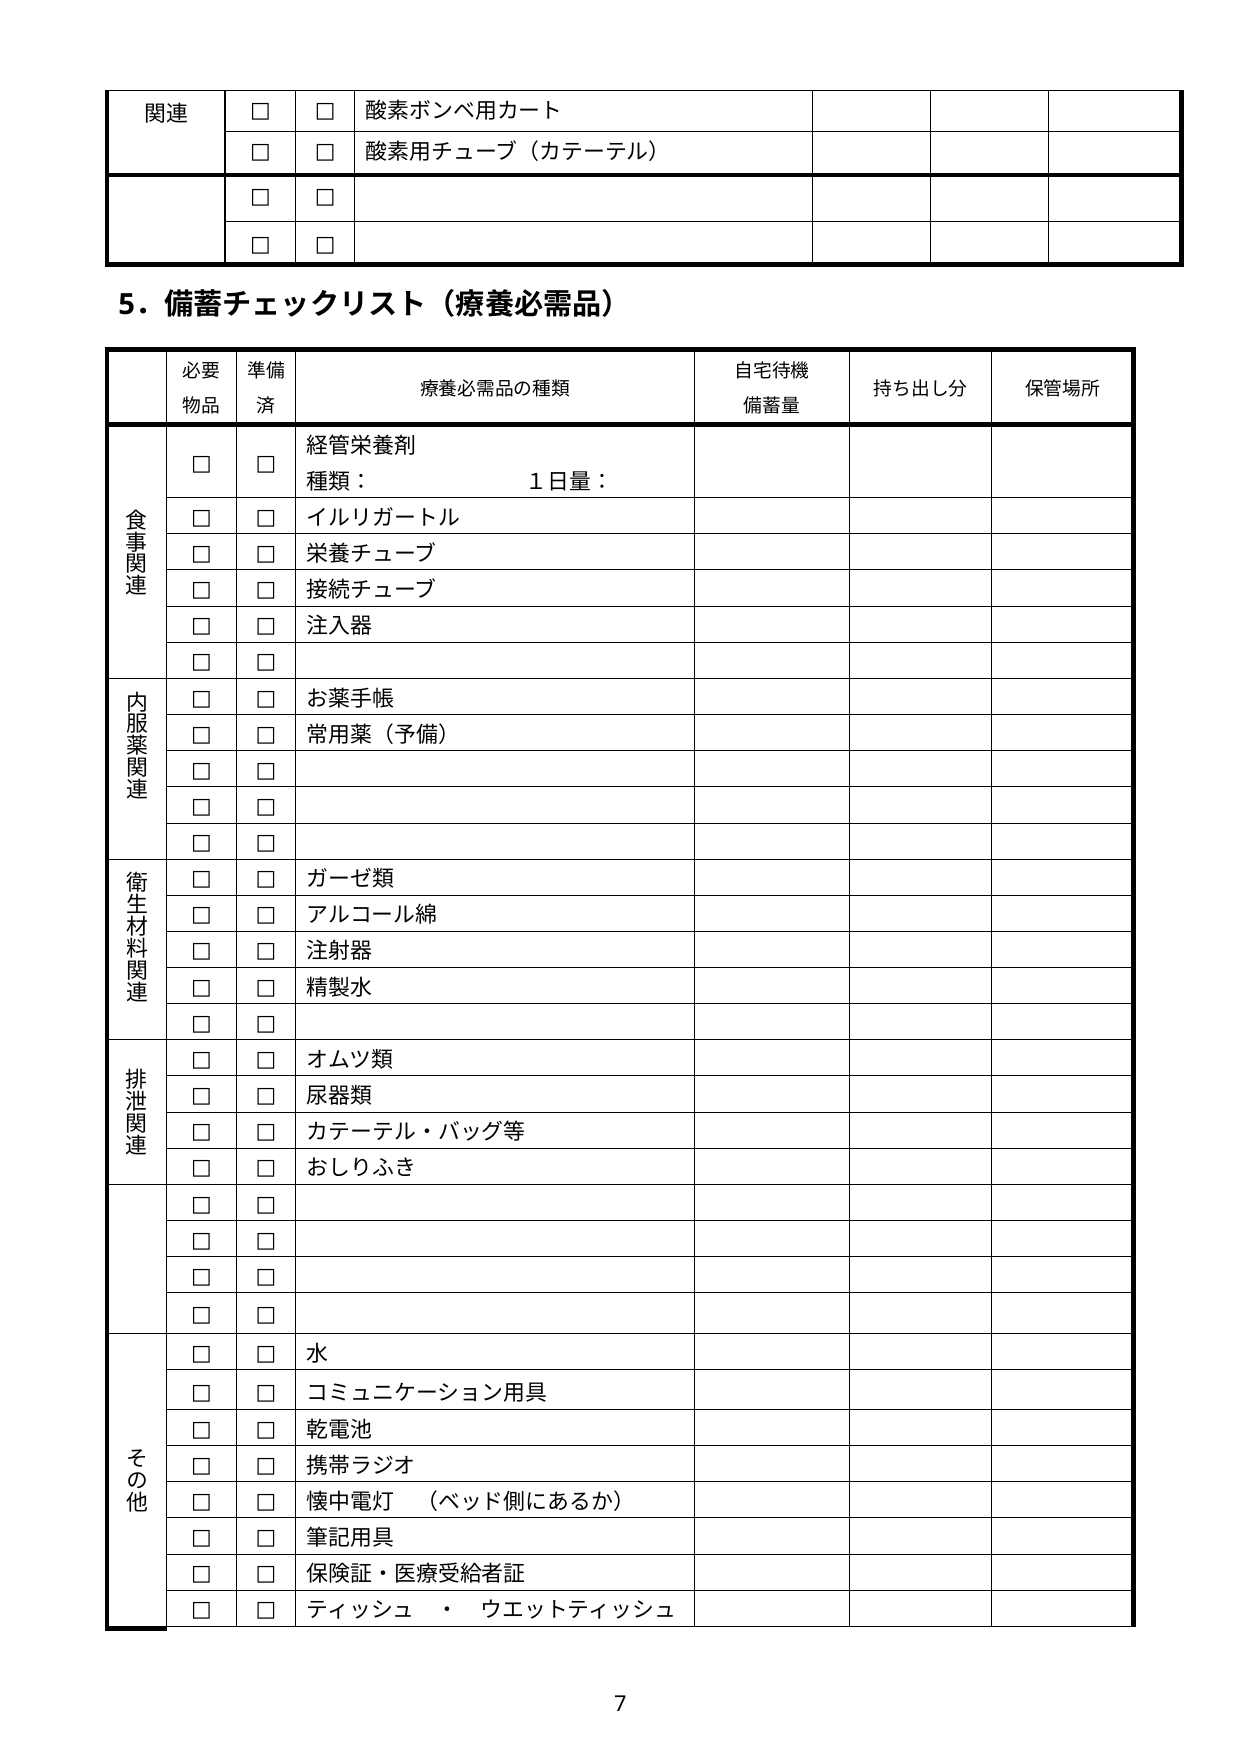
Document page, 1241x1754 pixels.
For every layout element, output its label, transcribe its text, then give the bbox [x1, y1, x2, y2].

table_cell ティッシュ ・ ウエットティッシュ [296, 1591, 694, 1626]
table_cell [850, 1040, 991, 1075]
table_cell [992, 1040, 1131, 1075]
table_cell [992, 1185, 1131, 1220]
table_cell □ [237, 1076, 295, 1112]
table_cell [1049, 91, 1179, 131]
table_cell [992, 860, 1131, 895]
table_cell [850, 860, 991, 895]
table_cell □ [237, 1004, 295, 1039]
table_cell □ [167, 1446, 236, 1481]
table_cell □ [226, 132, 295, 173]
table_cell [850, 607, 991, 642]
table_cell [931, 132, 1048, 173]
table_cell [850, 643, 991, 678]
table_cell [1049, 177, 1179, 221]
table_cell 懐中電灯 （ベッド側にあるか） [296, 1482, 694, 1517]
table_cell [695, 932, 849, 967]
table_cell □ [237, 1555, 295, 1589]
table_cell [850, 787, 991, 822]
table_cell □ [237, 1113, 295, 1148]
table_cell 精製水 [296, 968, 694, 1003]
table_cell □ [237, 1591, 295, 1626]
table_cell [992, 498, 1131, 533]
table_cell オムツ類 [296, 1040, 694, 1075]
table_cell [695, 1221, 849, 1256]
table_cell □ [237, 498, 295, 533]
table_cell [695, 1113, 849, 1148]
table_cell [992, 1293, 1131, 1333]
table_cell 酸素用チューブ（カテーテル） [355, 132, 812, 173]
table_cell □ [226, 91, 295, 131]
table_cell □ [167, 1370, 236, 1409]
table_cell [850, 1257, 991, 1292]
table_cell [695, 896, 849, 931]
table_cell □ [167, 751, 236, 786]
table_cell □ [167, 1076, 236, 1112]
table_cell [992, 607, 1131, 642]
table_cell [695, 1370, 849, 1409]
table_cell □ [296, 132, 354, 173]
table_cell [695, 1293, 849, 1333]
table_cell [296, 1004, 694, 1039]
table_cell □ [237, 1149, 295, 1184]
table_cell [992, 715, 1131, 750]
table_cell [296, 787, 694, 822]
table_cell [992, 932, 1131, 967]
table_cell お薬手帳 [296, 679, 694, 714]
table_cell □ [237, 679, 295, 714]
table_cell □ [167, 715, 236, 750]
table_cell [992, 896, 1131, 931]
table_cell [992, 570, 1131, 606]
table_cell □ [167, 1334, 236, 1369]
table_cell [813, 132, 930, 173]
table_cell ガーゼ類 [296, 860, 694, 895]
table_cell □ [237, 1334, 295, 1369]
table_cell [695, 787, 849, 822]
table_cell [850, 1518, 991, 1553]
table_cell [992, 1482, 1131, 1517]
table_cell [850, 932, 991, 967]
table_cell [850, 679, 991, 714]
table_cell □ [237, 968, 295, 1003]
table_cell □ [237, 1482, 295, 1517]
table_header 準備 済 [237, 352, 295, 422]
table_cell [695, 1185, 849, 1220]
table_cell 注入器 [296, 607, 694, 642]
table_cell [850, 1293, 991, 1333]
table_cell □ [167, 427, 236, 497]
table_cell [1049, 222, 1179, 262]
table_cell [695, 1555, 849, 1589]
table_cell [296, 643, 694, 678]
table_cell [813, 91, 930, 131]
table_cell □ [167, 1257, 236, 1292]
table_cell □ [237, 427, 295, 497]
table_cell □ [167, 1185, 236, 1220]
table_cell [695, 751, 849, 786]
table_cell おしりふき [296, 1149, 694, 1184]
table_cell [296, 1221, 694, 1256]
table_cell [695, 534, 849, 569]
table_cell 保険証・医療受給者証 [296, 1555, 694, 1589]
table_cell [109, 1185, 166, 1333]
table_cell [992, 787, 1131, 822]
table_cell 接続チューブ [296, 570, 694, 606]
table_cell [695, 427, 849, 497]
table_cell [992, 751, 1131, 786]
table_header 自宅待機 備蓄量 [695, 352, 849, 422]
table_cell [109, 177, 224, 262]
table_cell □ [237, 534, 295, 569]
table_cell □ [167, 498, 236, 533]
table_cell [695, 1446, 849, 1481]
table_header 持ち出し分 [850, 352, 991, 422]
table_cell [850, 1591, 991, 1626]
table_cell [992, 1410, 1131, 1445]
table_cell [695, 968, 849, 1003]
table_cell [992, 1221, 1131, 1256]
text 5．備蓄チェックリスト（療養必需品） [118, 267, 1122, 337]
table_cell [992, 427, 1131, 497]
table_cell [850, 427, 991, 497]
table_cell カテーテル・バッグ等 [296, 1113, 694, 1148]
table_cell [850, 896, 991, 931]
table_cell 常用薬（予備） [296, 715, 694, 750]
table_cell [813, 177, 930, 221]
table_cell [296, 1257, 694, 1292]
table_cell 経管栄養剤 種類： １日量： [296, 427, 694, 497]
table_cell □ [296, 177, 354, 221]
table_cell □ [237, 860, 295, 895]
table_cell □ [237, 643, 295, 678]
table_cell コミュニケーション用具 [296, 1370, 694, 1409]
table_cell □ [296, 91, 354, 131]
table_cell [850, 1446, 991, 1481]
table_cell □ [167, 932, 236, 967]
table_cell 栄養チューブ [296, 534, 694, 569]
table_cell [992, 1518, 1131, 1553]
table_cell □ [167, 607, 236, 642]
table_cell [850, 498, 991, 533]
table_cell [695, 824, 849, 858]
table_cell □ [167, 679, 236, 714]
table_cell □ [167, 787, 236, 822]
table_header 必要物品 [167, 352, 236, 422]
table_cell [296, 824, 694, 858]
table_cell [695, 1004, 849, 1039]
table_cell 内服薬関連 [109, 679, 166, 858]
table_cell [850, 1185, 991, 1220]
table_cell □ [167, 824, 236, 858]
table_cell [931, 222, 1048, 262]
table_cell □ [237, 570, 295, 606]
table_cell [992, 1113, 1131, 1148]
table_cell □ [167, 534, 236, 569]
table_cell □ [167, 1221, 236, 1256]
table_cell □ [237, 607, 295, 642]
table_cell □ [237, 1410, 295, 1445]
table_cell □ [167, 968, 236, 1003]
table_cell 注射器 [296, 932, 694, 967]
table_cell [813, 222, 930, 262]
table_cell [992, 1334, 1131, 1369]
table_cell [850, 1482, 991, 1517]
table_cell 水 [296, 1334, 694, 1369]
table_cell 尿器類 [296, 1076, 694, 1112]
table_cell [992, 968, 1131, 1003]
table_cell □ [237, 1185, 295, 1220]
table_cell [850, 1076, 991, 1112]
table_cell [850, 1113, 991, 1148]
table_cell [850, 1334, 991, 1369]
table_cell □ [226, 177, 295, 221]
table_cell □ [167, 1113, 236, 1148]
table_cell [695, 715, 849, 750]
table_cell [931, 177, 1048, 221]
table_cell [931, 91, 1048, 131]
table_cell [850, 968, 991, 1003]
table_cell 酸素ボンベ用カート [355, 91, 812, 131]
table_cell □ [167, 860, 236, 895]
table_cell [992, 1591, 1131, 1626]
table_cell [695, 1040, 849, 1075]
table_cell [355, 222, 812, 262]
table_cell イルリガートル [296, 498, 694, 533]
table_cell [992, 679, 1131, 714]
table_cell [850, 1370, 991, 1409]
table_cell [850, 1149, 991, 1184]
table_cell [850, 534, 991, 569]
table_cell [695, 1518, 849, 1553]
table_cell □ [237, 896, 295, 931]
table_cell [992, 824, 1131, 858]
table_cell □ [167, 1410, 236, 1445]
table_cell 携帯ラジオ [296, 1446, 694, 1481]
table_cell [695, 1149, 849, 1184]
table_cell [992, 1370, 1131, 1409]
table_cell □ [167, 1040, 236, 1075]
table_cell [992, 1446, 1131, 1481]
table_cell [992, 1149, 1131, 1184]
table_cell □ [167, 1591, 236, 1626]
table_cell □ [167, 896, 236, 931]
table_cell □ [237, 1518, 295, 1553]
table_cell □ [296, 222, 354, 262]
table_cell [992, 534, 1131, 569]
table_cell □ [167, 1482, 236, 1517]
table_cell [992, 1076, 1131, 1112]
table_cell □ [167, 1149, 236, 1184]
table_cell [296, 751, 694, 786]
table_cell □ [237, 1293, 295, 1333]
table_cell [850, 570, 991, 606]
table_cell 衛生材料関連 [109, 860, 166, 1039]
table_cell □ [237, 1040, 295, 1075]
table_cell [1049, 132, 1179, 173]
table_cell [992, 1257, 1131, 1292]
table_cell □ [167, 1518, 236, 1553]
table_cell [850, 1221, 991, 1256]
table_cell [695, 1334, 849, 1369]
table_cell □ [237, 1370, 295, 1409]
table_cell [850, 1004, 991, 1039]
table_cell [850, 824, 991, 858]
table_cell 排泄関連 [109, 1040, 166, 1184]
table_cell □ [167, 1293, 236, 1333]
table_cell [850, 1410, 991, 1445]
table_cell [695, 1257, 849, 1292]
table_cell □ [237, 1257, 295, 1292]
table_cell [695, 860, 849, 895]
table_cell [695, 643, 849, 678]
table_cell □ [237, 1446, 295, 1481]
table_cell □ [237, 751, 295, 786]
table_cell [992, 1004, 1131, 1039]
table_cell 乾電池 [296, 1410, 694, 1445]
table_cell □ [237, 787, 295, 822]
table_cell [296, 1293, 694, 1333]
table_cell [992, 1555, 1131, 1589]
table_cell [695, 498, 849, 533]
table_cell □ [167, 1004, 236, 1039]
table_header [109, 352, 166, 422]
table_cell [695, 1482, 849, 1517]
table_header 保管場所 [992, 352, 1131, 422]
table_cell 食事関連 [109, 427, 166, 678]
table_cell □ [167, 1555, 236, 1589]
table_header 療養必需品の種類 [296, 352, 694, 422]
table_cell □ [167, 570, 236, 606]
table_cell [850, 715, 991, 750]
table_cell [296, 1185, 694, 1220]
table_cell [992, 643, 1131, 678]
table_cell [850, 751, 991, 786]
table_cell □ [167, 643, 236, 678]
table_cell [695, 1076, 849, 1112]
table_cell その他 [109, 1334, 166, 1626]
table_cell [695, 570, 849, 606]
table_cell □ [237, 824, 295, 858]
table_cell [695, 1591, 849, 1626]
table_cell [695, 1410, 849, 1445]
table_cell [850, 1555, 991, 1589]
table_cell [695, 679, 849, 714]
table_cell □ [237, 1221, 295, 1256]
table_cell アルコール綿 [296, 896, 694, 931]
table_cell □ [237, 932, 295, 967]
table_cell [355, 177, 812, 221]
table_cell □ [226, 222, 295, 262]
table_cell 筆記用具 [296, 1518, 694, 1553]
table_cell [695, 607, 849, 642]
table_cell □ [237, 715, 295, 750]
